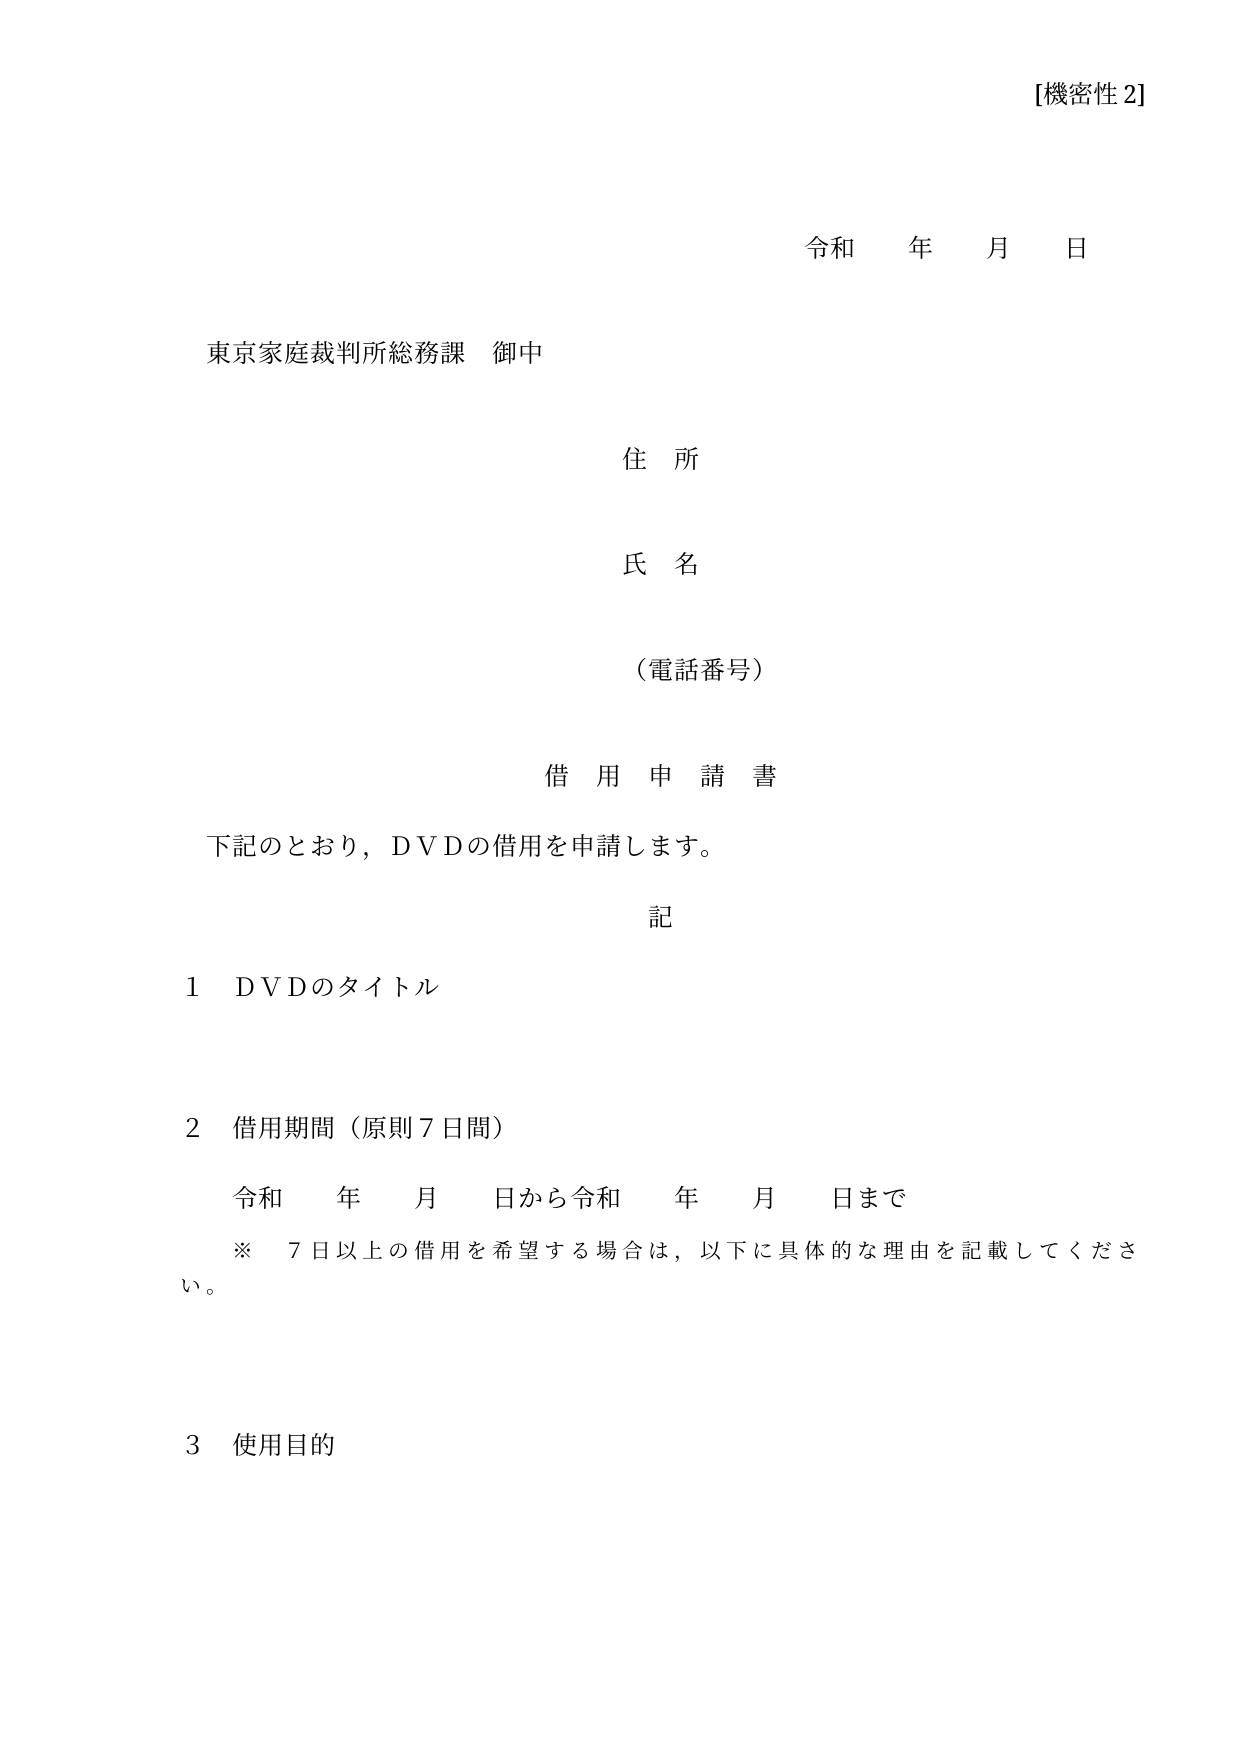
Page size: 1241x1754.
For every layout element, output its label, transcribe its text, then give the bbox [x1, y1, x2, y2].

text 記 [180, 880, 1143, 951]
text 住 所 [180, 422, 1143, 493]
text 令和 年 月 日から令和 年 月 日まで [180, 1162, 1143, 1232]
text （電話番号） [180, 634, 1143, 704]
text 下記のとおり，ＤＶＤの借用を申請します。 [180, 810, 1143, 880]
text ３ 使用目的 [180, 1408, 1143, 1479]
text １ ＤＶＤのタイトル [180, 951, 1143, 1021]
text 氏 名 [180, 528, 1143, 598]
text ２ 借用期間（原則７日間） [180, 1091, 1143, 1162]
text 東京家庭裁判所総務課 御中 [180, 317, 1143, 387]
text ※ ７日以上の借用を希望する場合は，以下に具体的な理由を記載してください。 [180, 1232, 1143, 1303]
text 借 用 申 請 書 [180, 739, 1143, 810]
text 令和 年 月 日 [180, 211, 1143, 282]
